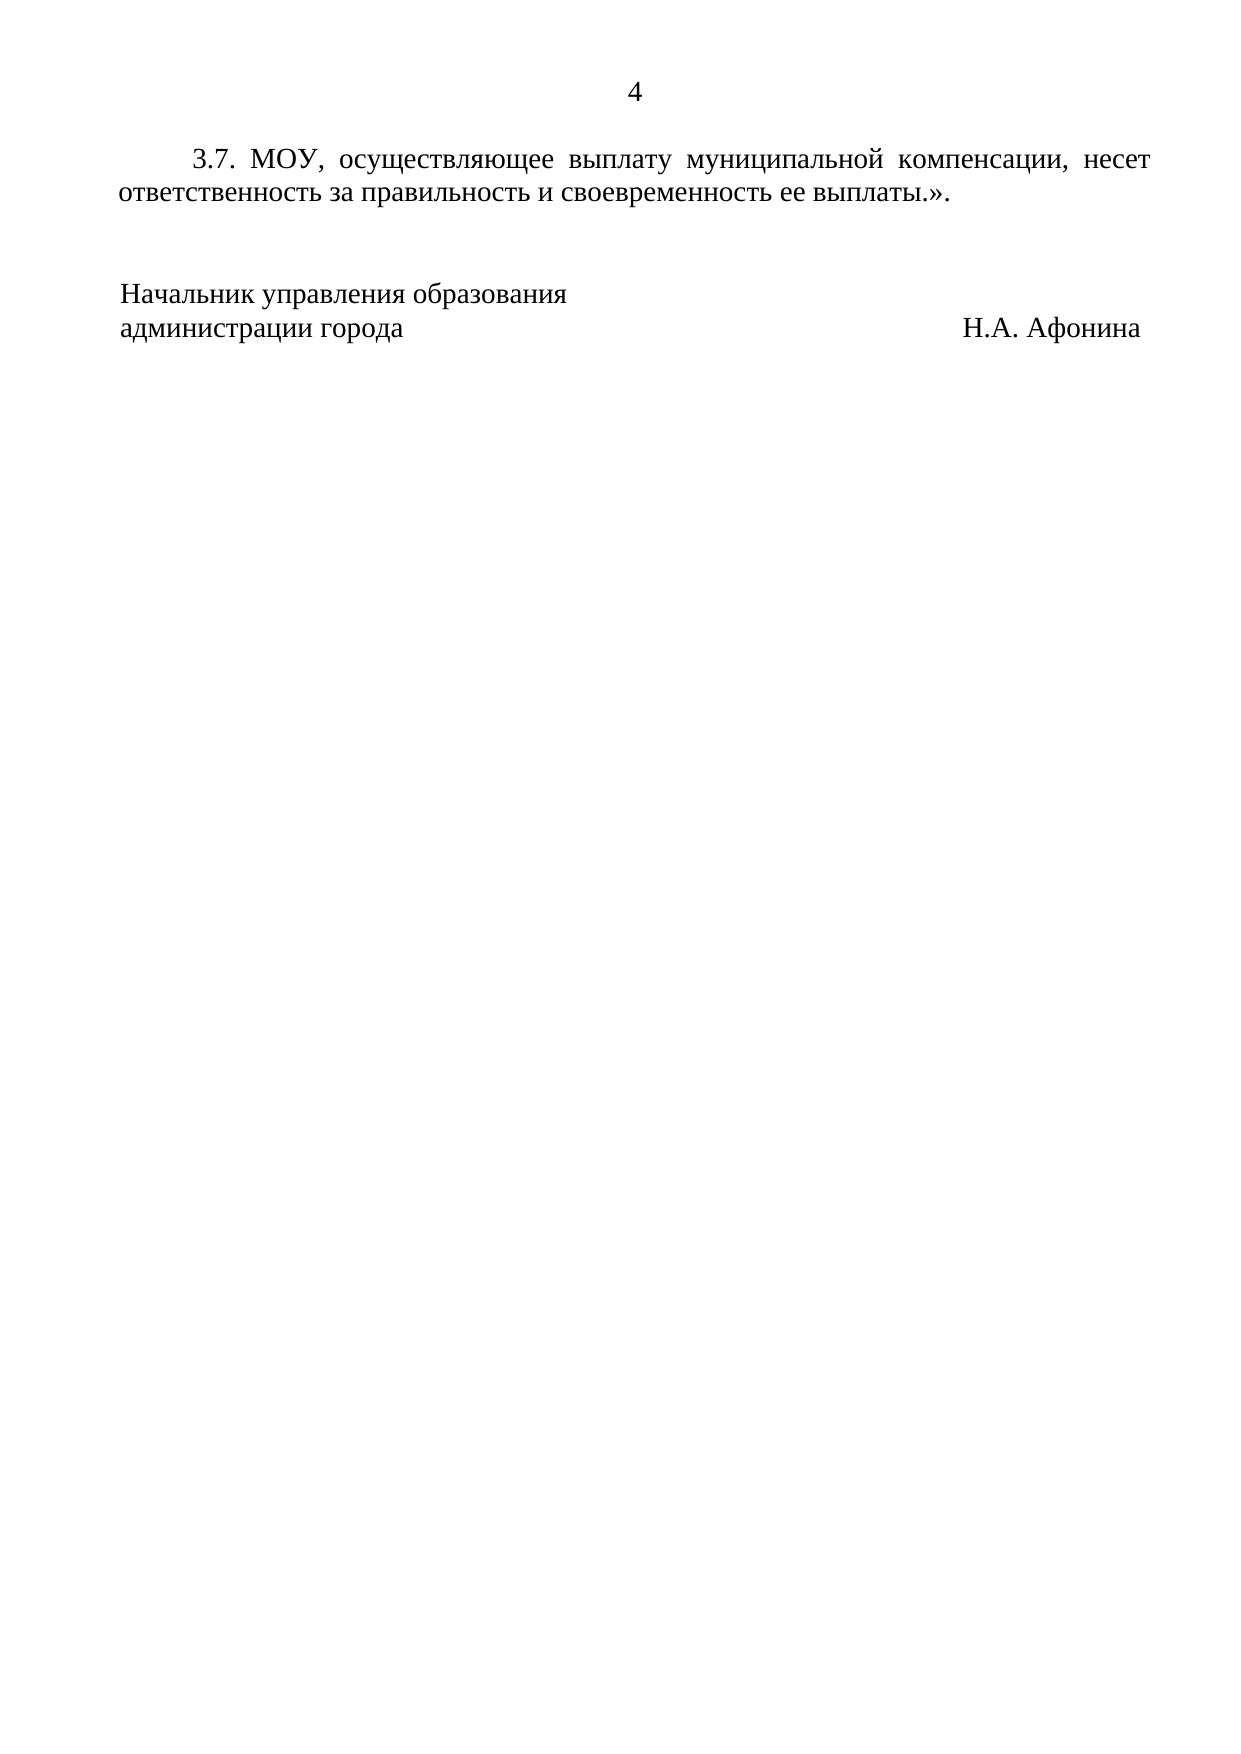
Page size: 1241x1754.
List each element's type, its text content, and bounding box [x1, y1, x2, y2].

text 3.7. МОУ, осуществляющее выплату муниципальной компенсации, несет ответственность за правильность и своевременность ее выплаты.». [118, 141, 1152, 208]
table_header Начальник управления образования администрации города [118, 275, 807, 345]
table_header Н.А. Афонина [807, 275, 1152, 345]
